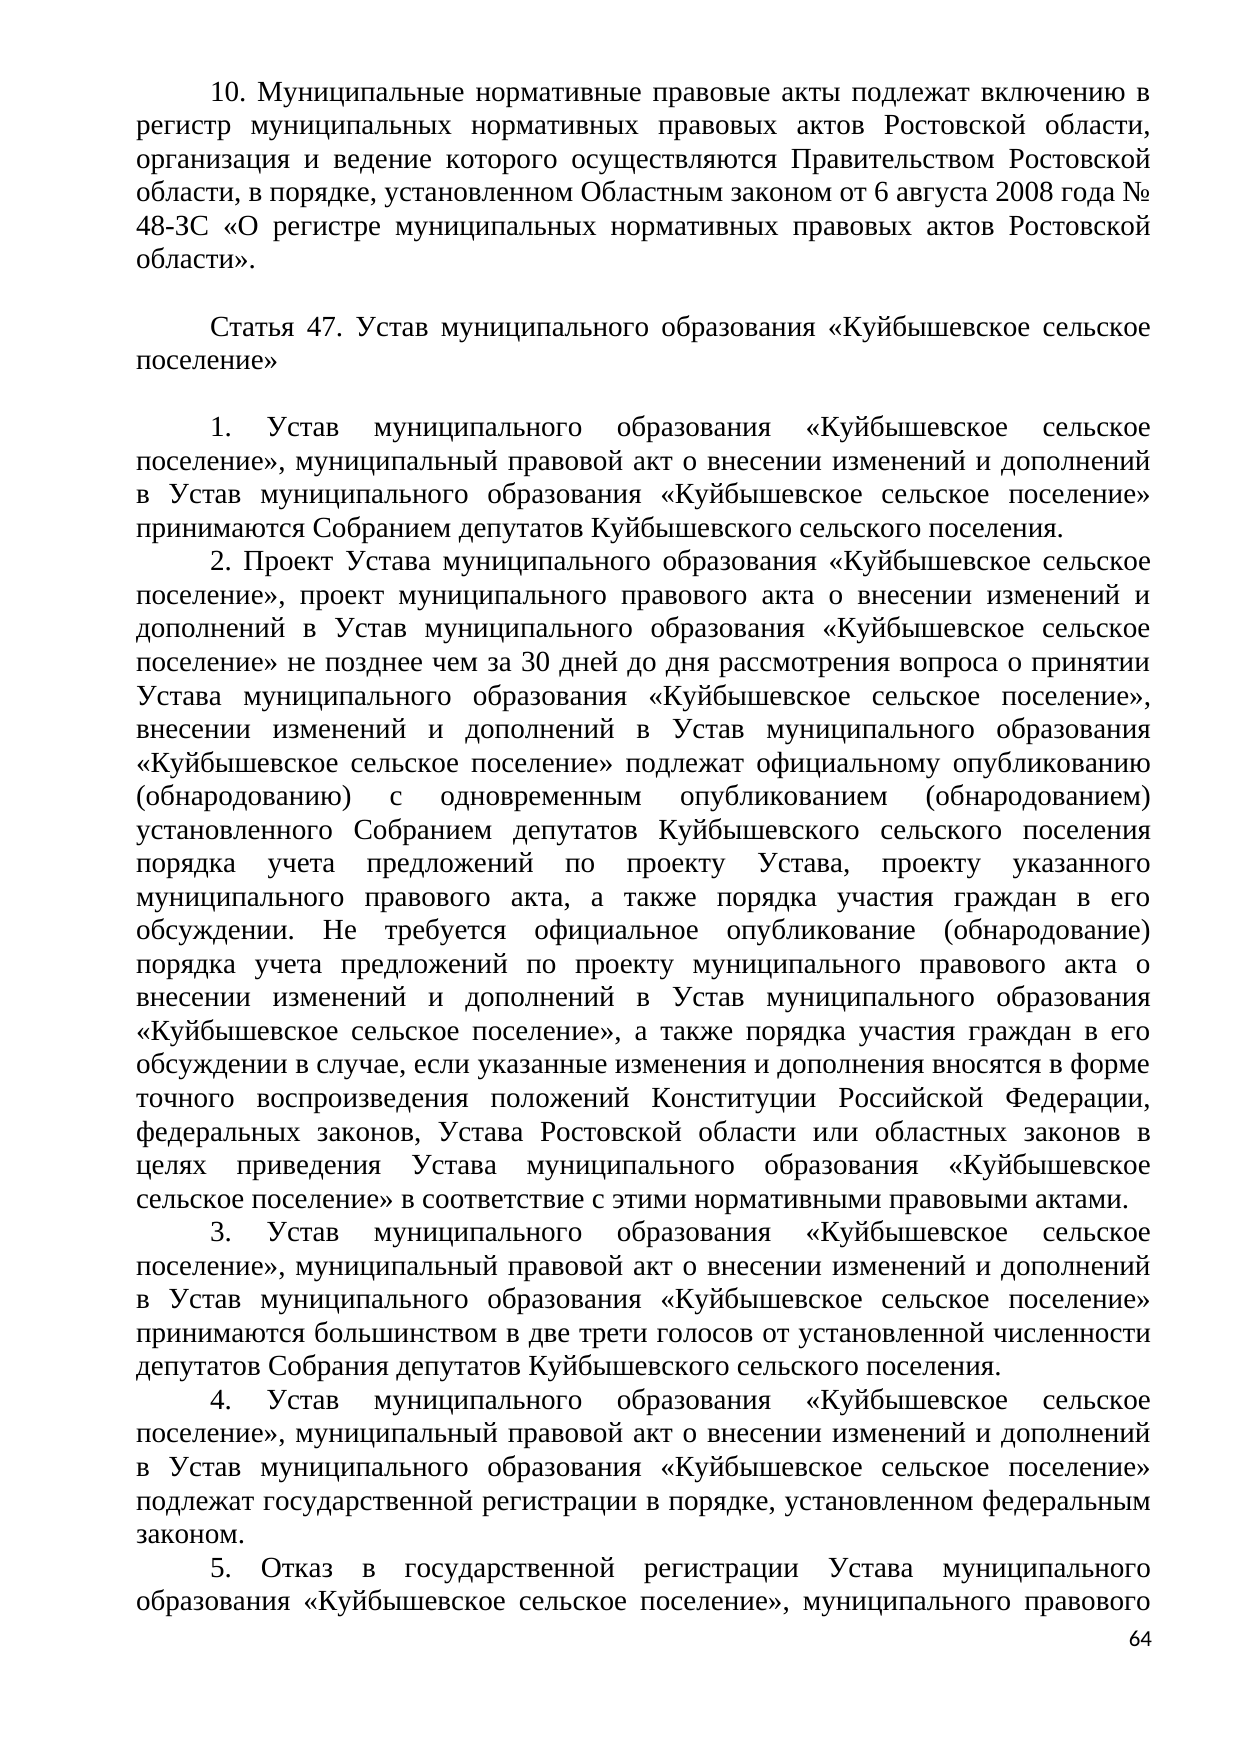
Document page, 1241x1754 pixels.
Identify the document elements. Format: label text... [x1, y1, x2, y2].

text Статья 47. Устав муниципального образования «Куйбышевское сельское поселение» [136, 309, 1152, 376]
text 1. Устав муниципального образования «Куйбышевское сельское поселение», муниципальный правовой акт о внесении изменений и дополнений в Устав муниципального образования «Куйбышевское сельское поселение» принимаются Собранием депутатов Куйбышевского сельского поселения. [136, 409, 1152, 543]
text 3. Устав муниципального образования «Куйбышевское сельское поселение», муниципальный правовой акт о внесении изменений и дополнений в Устав муниципального образования «Куйбышевское сельское поселение» принимаются большинством в две трети голосов от установленной численности депутатов Собрания депутатов Куйбышевского сельского поселения. [136, 1214, 1152, 1382]
text 2. Проект Устава муниципального образования «Куйбышевское сельское поселение», проект муниципального правового акта о внесении изменений и дополнений в Устав муниципального образования «Куйбышевское сельское поселение» не позднее чем за 30 дней до дня рассмотрения вопроса о принятии Устава муниципального образования «Куйбышевское сельское поселение», внесении изменений и дополнений в Устав муниципального образования «Куйбышевское сельское поселение» подлежат официальному опубликованию (обнародованию) с одновременным опубликованием (обнародованием) установленного Собранием депутатов Куйбышевского сельского поселения порядка учета предложений по проекту Устава, проекту указанного муниципального правового акта, а также порядка участия граждан в его обсуждении. Не требуется официальное опубликование (обнародование) порядка учета предложений по проекту муниципального правового акта о внесении изменений и дополнений в Устав муниципального образования «Куйбышевское сельское поселение», а также порядка участия граждан в его обсуждении в случае, если указанные изменения и дополнения вносятся в форме точного воспроизведения положений Конституции Российской Федерации, федеральных законов, Устава Ростовской области или областных законов в целях приведения Устава муниципального образования «Куйбышевское сельское поселение» в соответствие с этими нормативными правовыми актами. [136, 543, 1152, 1214]
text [136, 1550, 1152, 1617]
text 10. Муниципальные нормативные правовые акты подлежат включению в регистр муниципальных нормативных правовых актов Ростовской области, организация и ведение которого осуществляются Правительством Ростовской области, в порядке, установленном Областным законом от 6 августа 2008 года № 48-ЗС «О регистре муниципальных нормативных правовых актов Ростовской области». [136, 74, 1152, 275]
text 4. Устав муниципального образования «Куйбышевское сельское поселение», муниципальный правовой акт о внесении изменений и дополнений в Устав муниципального образования «Куйбышевское сельское поселение» подлежат государственной регистрации в порядке, установленном федеральным законом. [136, 1382, 1152, 1550]
